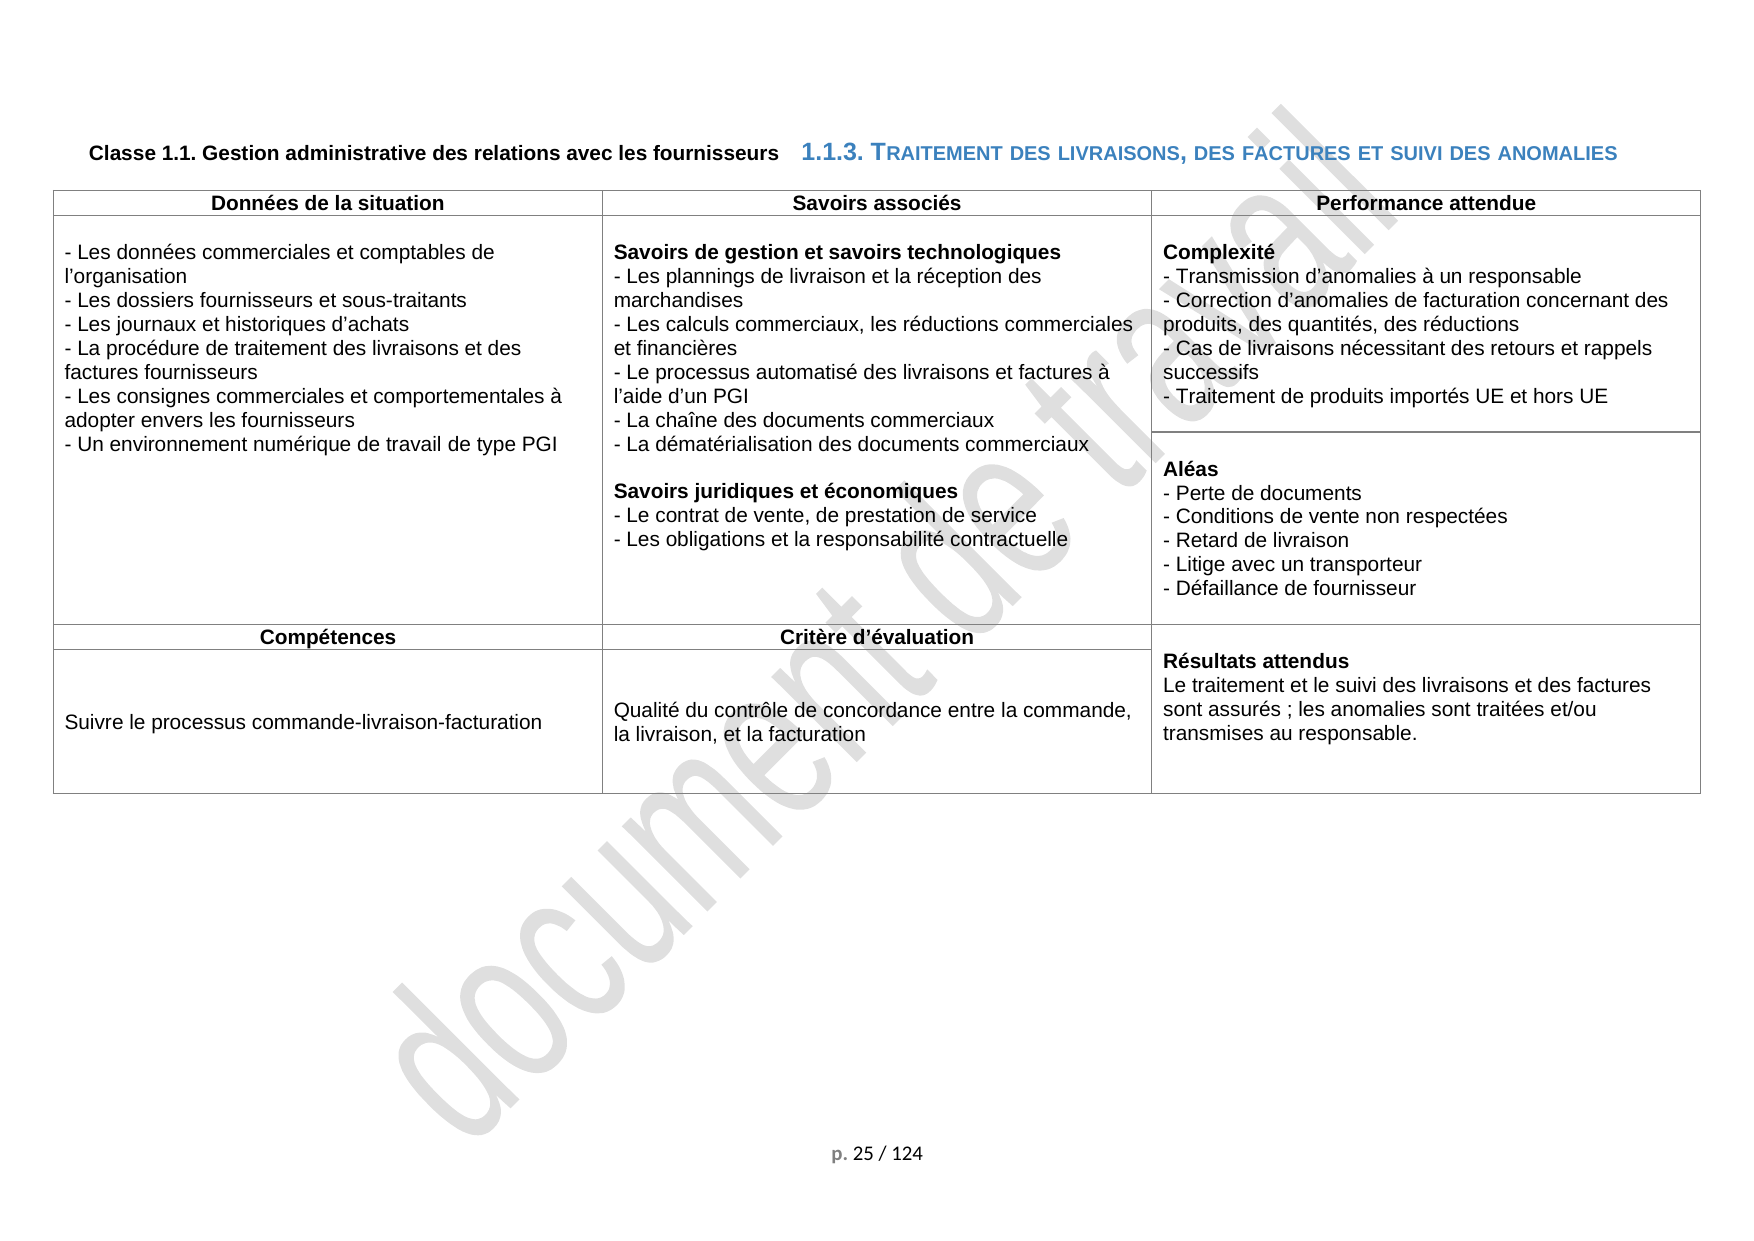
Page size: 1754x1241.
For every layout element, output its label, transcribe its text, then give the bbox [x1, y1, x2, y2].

table_header Données de la situation [54, 191, 602, 215]
table_cell Suivre le processus commande-livraison-facturation [54, 650, 602, 793]
table_header Savoirs associés [603, 191, 1151, 215]
table_cell Compétences [54, 625, 602, 649]
table_cell Complexité - Transmission d’anomalies à un responsable - Correction d’anomalies de facturation concernant des produits, des quantités, des réductions - Cas de livraisons nécessitant des retours et rappels successifs - Traitement de produits importés UE et hors UE [1152, 216, 1700, 431]
table_cell Savoirs de gestion et savoirs technologiques - Les plannings de livraison et la réception des marchandises - Les calculs commerciaux, les réductions commerciales et financières - Le processus automatisé des livraisons et factures à l’aide d’un PGI - La chaîne des documents commerciaux - La dématérialisation des documents commerciaux Savoirs juridiques et économiques - Le contrat de vente, de prestation de service - Les obligations et la responsabilité contractuelle [603, 216, 1151, 624]
table_cell - Les données commerciales et comptables de l’organisation - Les dossiers fournisseurs et sous-traitants - Les journaux et historiques d’achats - La procédure de traitement des livraisons et des factures fournisseurs - Les consignes commerciales et comportementales à adopter envers les fournisseurs - Un environnement numérique de travail de type PGI [54, 216, 602, 624]
table_cell Qualité du contrôle de concordance entre la commande, la livraison, et la facturation [603, 650, 1151, 793]
text Classe 1.1. Gestion administrative des relations avec les fournisseurs 1.1.3. Traitement des livraisons, des factures et suivi des anomalies [89, 137, 1665, 166]
table_cell Aléas - Perte de documents - Conditions de vente non respectées - Retard de livraison - Litige avec un transporteur - Défaillance de fournisseur [1152, 433, 1700, 624]
table_header Performance attendue [1152, 191, 1700, 215]
table_cell Résultats attendus Le traitement et le suivi des livraisons et des factures sont assurés ; les anomalies sont traitées et/ou transmises au responsable. [1152, 625, 1700, 793]
table_cell Critère d’évaluation [603, 625, 1151, 649]
